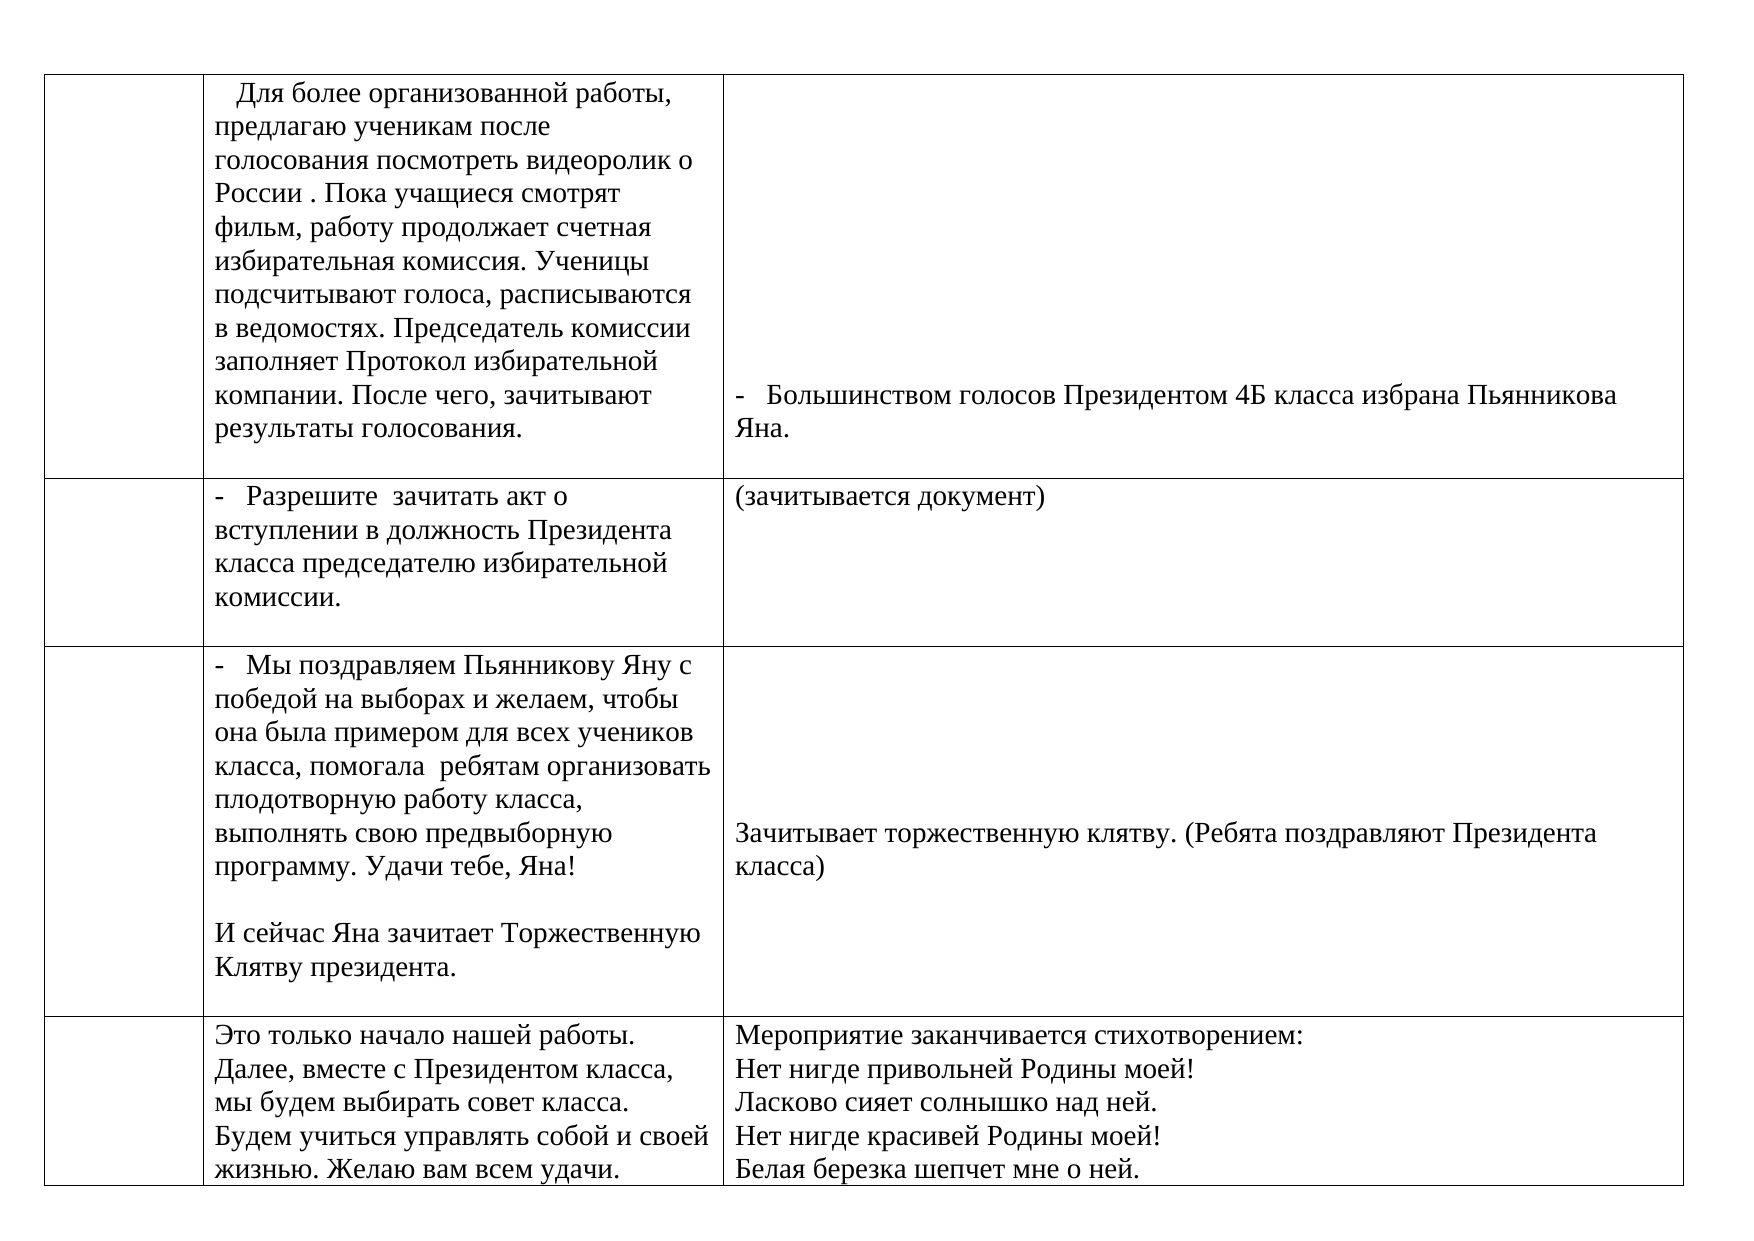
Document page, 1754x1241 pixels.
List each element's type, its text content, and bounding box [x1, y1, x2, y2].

table_cell - Разрешите зачитать акт о вступлении в должность Президента класса председателю избирательной комиссии. [204, 479, 723, 646]
table_cell - Большинством голосов Президентом 4Б класса избрана Пьянникова Яна. [724, 75, 1683, 477]
table_cell Для более организованной работы, предлагаю ученикам после голосования посмотреть видеоролик о России . Пока учащиеся смотрят фильм, работу продолжает счетная избирательная комиссия. Ученицы подсчитывают голоса, расписываются в ведомостях. Председатель комиссии заполняет Протокол избирательной компании. После чего, зачитывают результаты голосования. [204, 75, 723, 477]
table_cell (зачитывается документ) [724, 479, 1683, 646]
table_cell [45, 647, 203, 1016]
table_cell Зачитывает торжественную клятву. (Ребята поздравляют Президента класса) [724, 647, 1683, 1016]
table_cell - Мы поздравляем Пьянникову Яну с победой на выборах и желаем, чтобы она была примером для всех учеников класса, помогала ребятам организовать плодотворную работу класса, выполнять свою предвыборную программу. Удачи тебе, Яна! И сейчас Яна зачитает Торжественную Клятву президента. [204, 647, 723, 1016]
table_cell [204, 1017, 723, 1185]
table_cell [45, 75, 203, 477]
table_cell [724, 1017, 1683, 1185]
table_cell [45, 479, 203, 646]
table_cell [45, 1017, 203, 1185]
